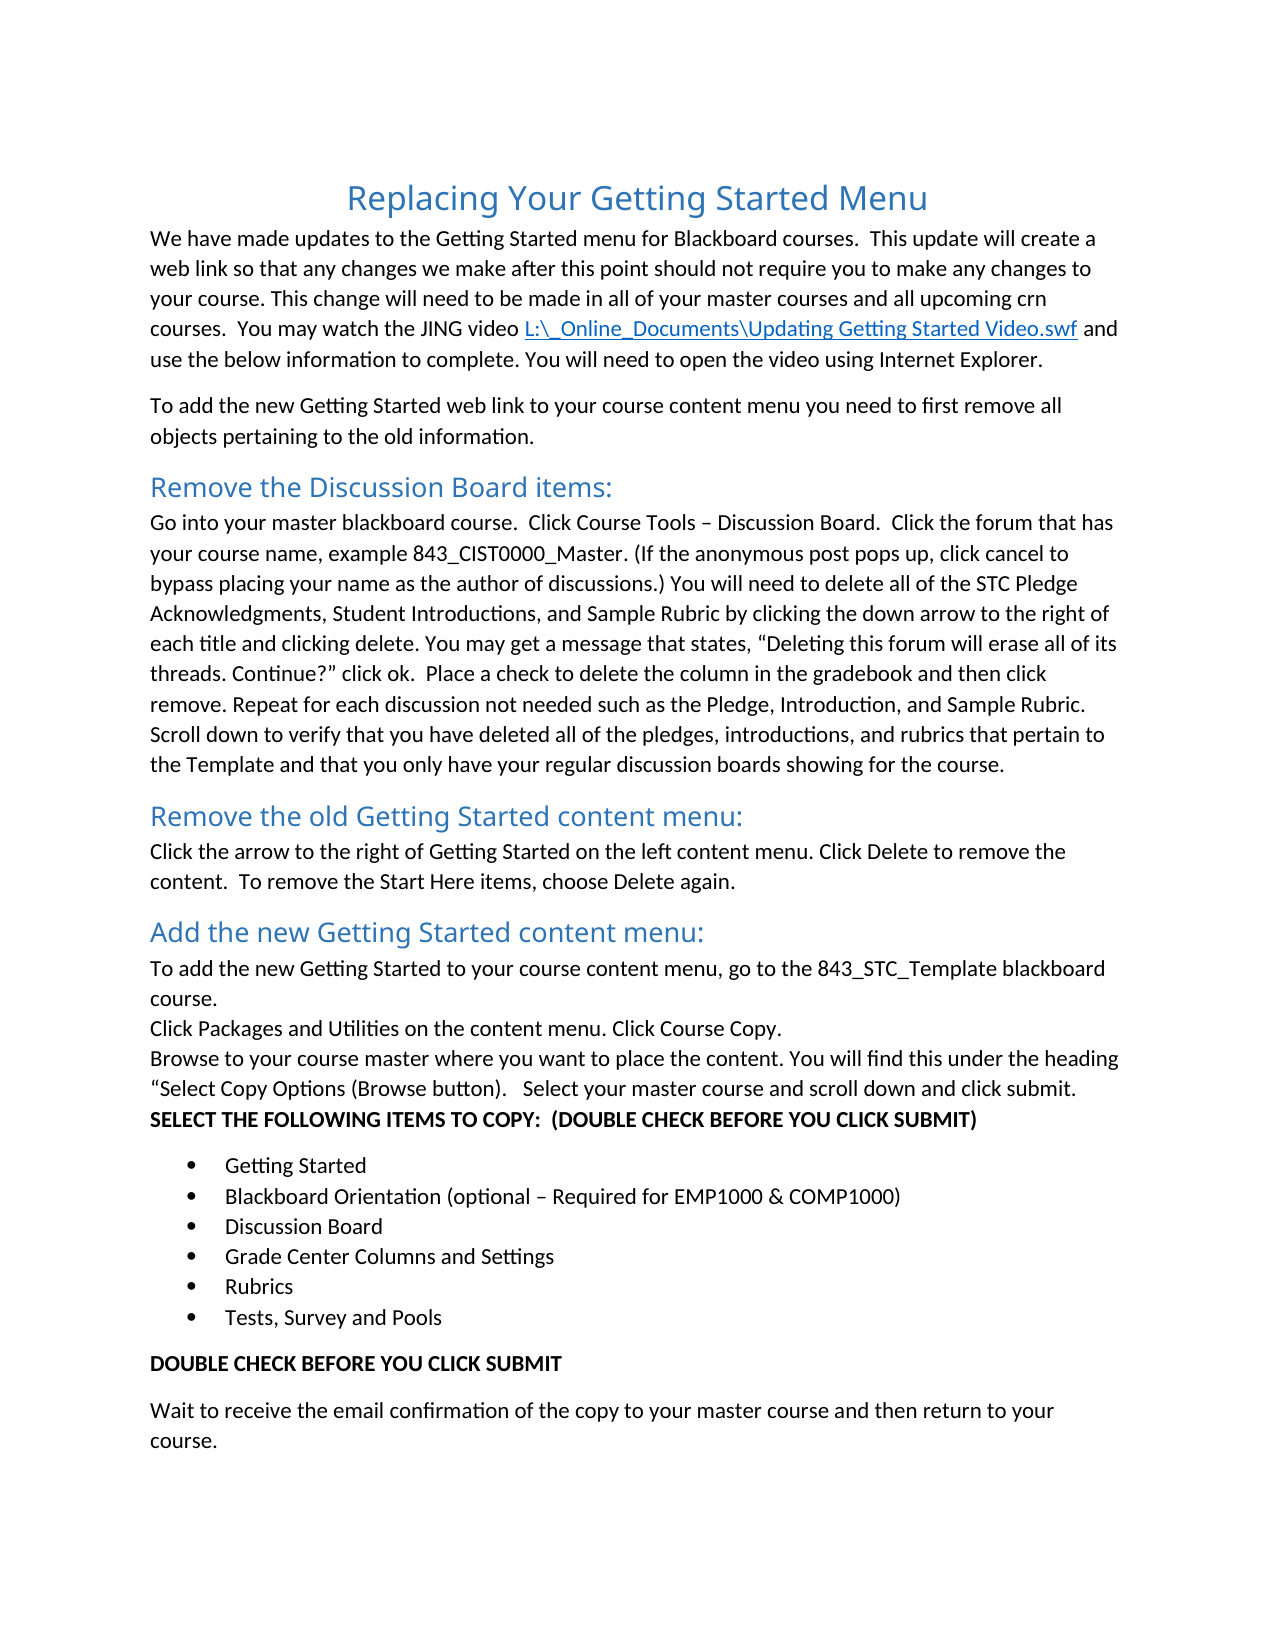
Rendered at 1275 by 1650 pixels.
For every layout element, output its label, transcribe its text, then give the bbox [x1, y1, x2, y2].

subtitle Remove the Discussion Board items: [150, 469, 1125, 506]
text Click the arrow to the right of Getting Started on the left content menu. Click Delete to remove the content. To remove the Start Here items, choose Delete again. [150, 837, 1125, 895]
list Grade Center Columns and Settings [187, 1242, 1125, 1270]
text To add the new Getting Started to your course content menu, go to the 843_STC_Template blackboard course. Click Packages and Utilities on the content menu. Click Course Copy. Browse to your course master where you want to place the content. You will find this under the heading “Select Copy Options (Browse button). Select your master course and scroll down and click submit. SELECT THE FOLLOWING ITEMS TO COPY: (DOUBLE CHECK BEFORE YOU CLICK SUBMIT) [150, 954, 1125, 1133]
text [150, 1396, 1125, 1455]
text To add the new Getting Started web link to your course content menu you need to first remove all objects pertaining to the old information. [150, 392, 1125, 450]
subtitle Add the new Getting Started content menu: [150, 914, 1125, 951]
subtitle Replacing Your Getting Started Menu [150, 175, 1125, 220]
list Tests, Survey and Pools [187, 1303, 1125, 1331]
list Rubrics [187, 1272, 1125, 1301]
list Discussion Board [187, 1212, 1125, 1240]
list Blackboard Orientation (optional – Required for EMP1000 & COMP1000) [187, 1182, 1125, 1210]
text Go into your master blackboard course. Click Course Tools – Discussion Board. Click the forum that has your course name, example 843_CIST0000_Master. (If the anonymous post pops up, click cancel to bypass placing your name as the author of discussions.) You will need to delete all of the STC Pledge Acknowledgments, Student Introductions, and Sample Rubric by clicking the down arrow to the right of each title and clicking delete. You may get a message that states, “Deleting this forum will erase all of its threads. Continue?” click ok. Place a check to delete the column in the gradebook and then click remove. Repeat for each discussion not needed such as the Pledge, Introduction, and Sample Rubric. Scroll down to verify that you have deleted all of the pledges, introductions, and rubrics that pertain to the Template and that you only have your regular discussion boards showing for the course. [150, 508, 1125, 778]
subtitle Remove the old Getting Started content menu: [150, 797, 1125, 834]
text DOUBLE CHECK BEFORE YOU CLICK SUBMIT [150, 1349, 1125, 1378]
text We have made updates to the Getting Started menu for Blackboard courses. This update will create a web link so that any changes we make after this point should not require you to make any changes to your course. This change will need to be made in all of your master courses and all upcoming crn courses. You may watch the JING video L:\_Online_Documents\Updating Getting Started Video.swf and use the below information to complete. You will need to open the video using Internet Explorer. [150, 224, 1125, 373]
list Getting Started [187, 1152, 1125, 1180]
